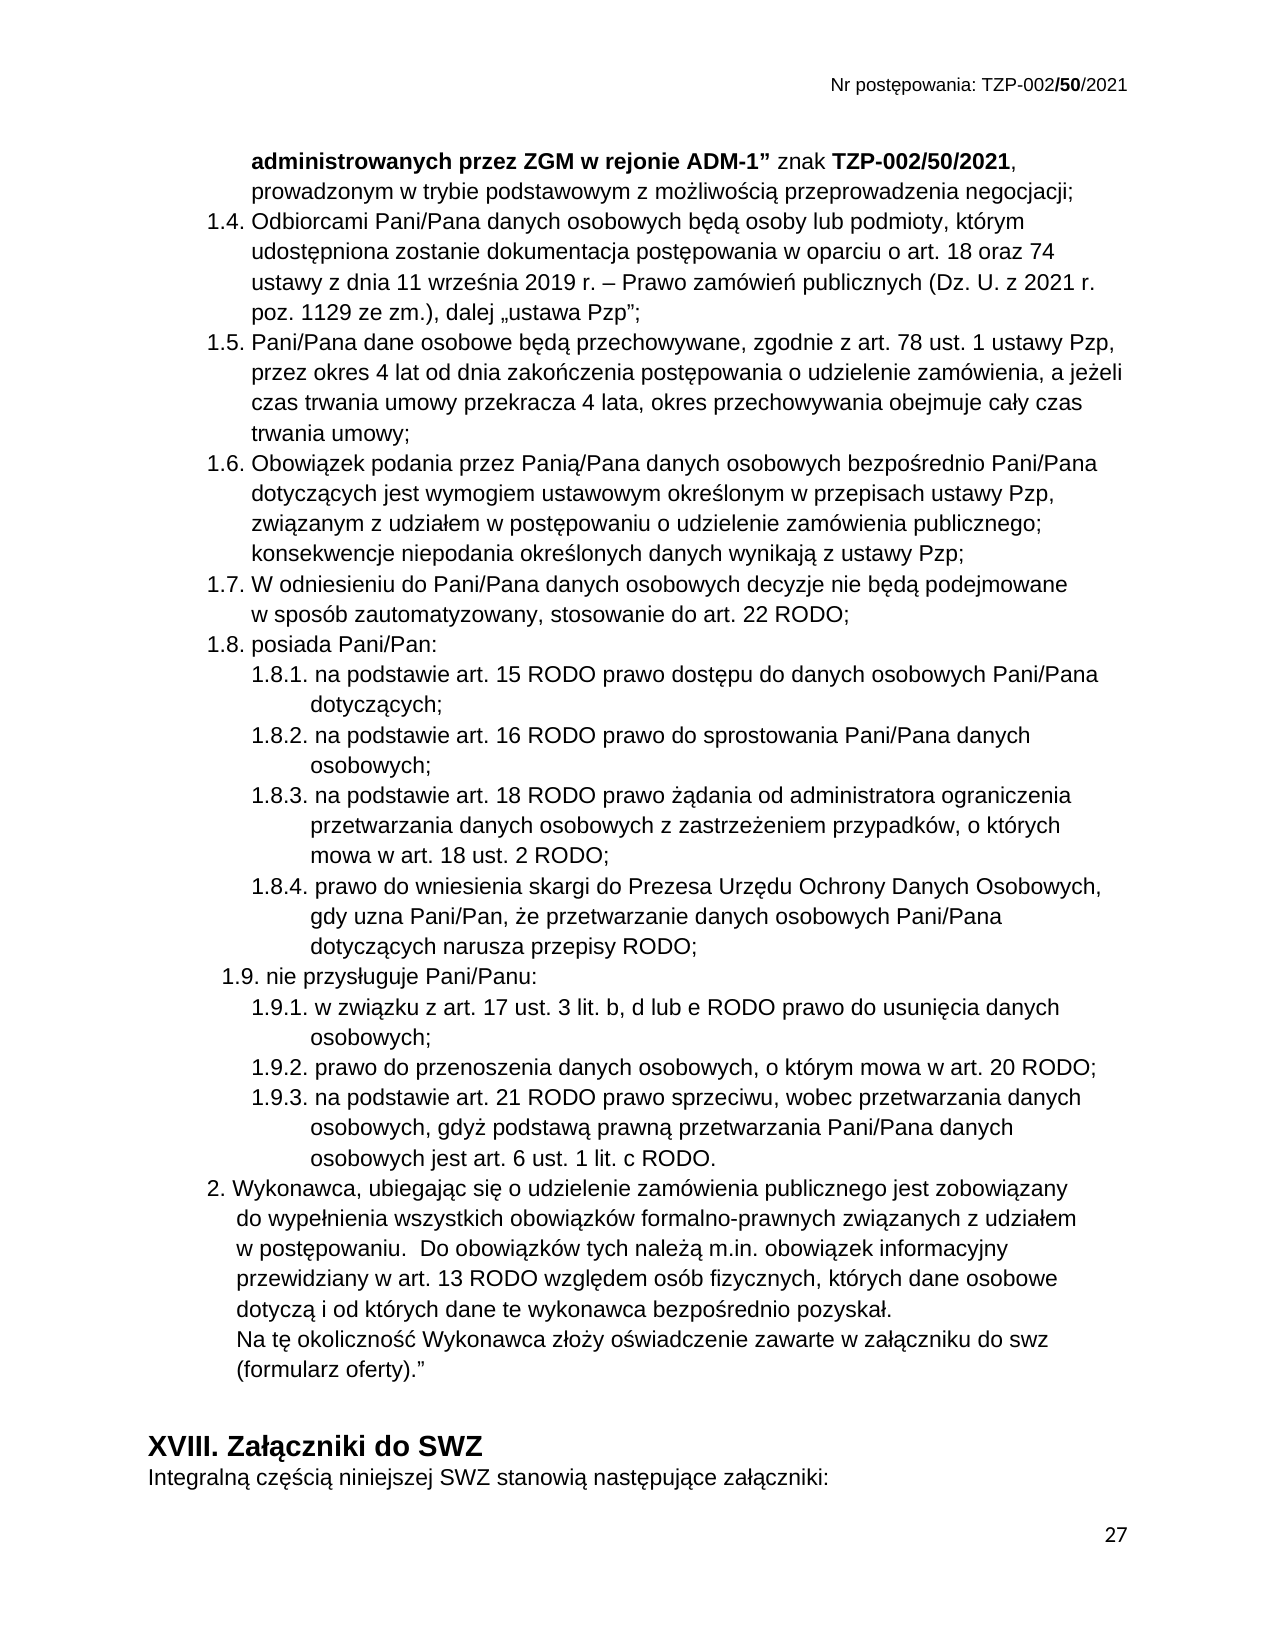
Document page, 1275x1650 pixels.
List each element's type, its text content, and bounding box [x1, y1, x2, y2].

text 1.8.2. na podstawie art. 16 RODO prawo do sprostowania Pani/Pana danych osobowych; [251, 722, 1127, 778]
text 1.5. Pani/Pana dane osobowe będą przechowywane, zgodnie z art. 78 ust. 1 ustawy Pzp, przez okres 4 lat od dnia zakończenia postępowania o udzielenie zamówienia, a jeżeli czas trwania umowy przekracza 4 lata, okres przechowywania obejmuje cały czas trwania umowy; [207, 329, 1127, 446]
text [221, 148, 1127, 204]
text 1.9.2. prawo do przenoszenia danych osobowych, o którym mowa w art. 20 RODO; [251, 1054, 1127, 1080]
text 1.8.3. na podstawie art. 18 RODO prawo żądania od administratora ograniczenia przetwarzania danych osobowych z zastrzeżeniem przypadków, o których mowa w art. 18 ust. 2 RODO; [251, 782, 1127, 869]
text 1.8. posiada Pani/Pan: [207, 631, 1127, 657]
text 1.4. Odbiorcami Pani/Pana danych osobowych będą osoby lub podmioty, którym udostępniona zostanie dokumentacja postępowania w oparciu o art. 18 oraz 74 ustawy z dnia 11 września 2019 r. – Prawo zamówień publicznych (Dz. U. z 2021 r. poz. 1129 ze zm.), dalej „ustawa Pzp”; [207, 208, 1127, 325]
text 1.9. nie przysługuje Pani/Panu: [207, 963, 1127, 989]
text 1.6. Obowiązek podania przez Panią/Pana danych osobowych bezpośrednio Pani/Pana dotyczących jest wymogiem ustawowym określonym w przepisach ustawy Pzp, związanym z udziałem w postępowaniu o udzielenie zamówienia publicznego; konsekwencje niepodania określonych danych wynikają z ustawy Pzp; [207, 450, 1127, 567]
text 1.8.1. na podstawie art. 15 RODO prawo dostępu do danych osobowych Pani/Pana dotyczących; [251, 661, 1127, 718]
text 2. Wykonawca, ubiegając się o udzielenie zamówienia publicznego jest zobowiązany do wypełnienia wszystkich obowiązków formalno-prawnych związanych z udziałem w postępowaniu. Do obowiązków tych należą m.in. obowiązek informacyjny przewidziany w art. 13 RODO względem osób fizycznych, których dane osobowe dotyczą i od których dane te wykonawca bezpośrednio pozyskał. Na tę okoliczność Wykonawca złoży oświadczenie zawarte w załączniku do swz (formularz oferty).” [207, 1175, 1127, 1382]
subtitle XVIII. Załączniki do SWZ [148, 1429, 1127, 1462]
text 1.9.3. na podstawie art. 21 RODO prawo sprzeciwu, wobec przetwarzania danych osobowych, gdyż podstawą prawną przetwarzania Pani/Pana danych osobowych jest art. 6 ust. 1 lit. c RODO. [251, 1084, 1127, 1171]
text 1.9.1. w związku z art. 17 ust. 3 lit. b, d lub e RODO prawo do usunięcia danych osobowych; [251, 993, 1127, 1050]
text 1.7. W odniesieniu do Pani/Pana danych osobowych decyzje nie będą podejmowane w sposób zautomatyzowany, stosowanie do art. 22 RODO; [207, 571, 1127, 627]
text 1.8.4. prawo do wniesienia skargi do Prezesa Urzędu Ochrony Danych Osobowych, gdy uzna Pani/Pan, że przetwarzanie danych osobowych Pani/Pana dotyczących narusza przepisy RODO; [251, 873, 1127, 959]
text Integralną częścią niniejszej SWZ stanowią następujące załączniki: [148, 1464, 1127, 1490]
